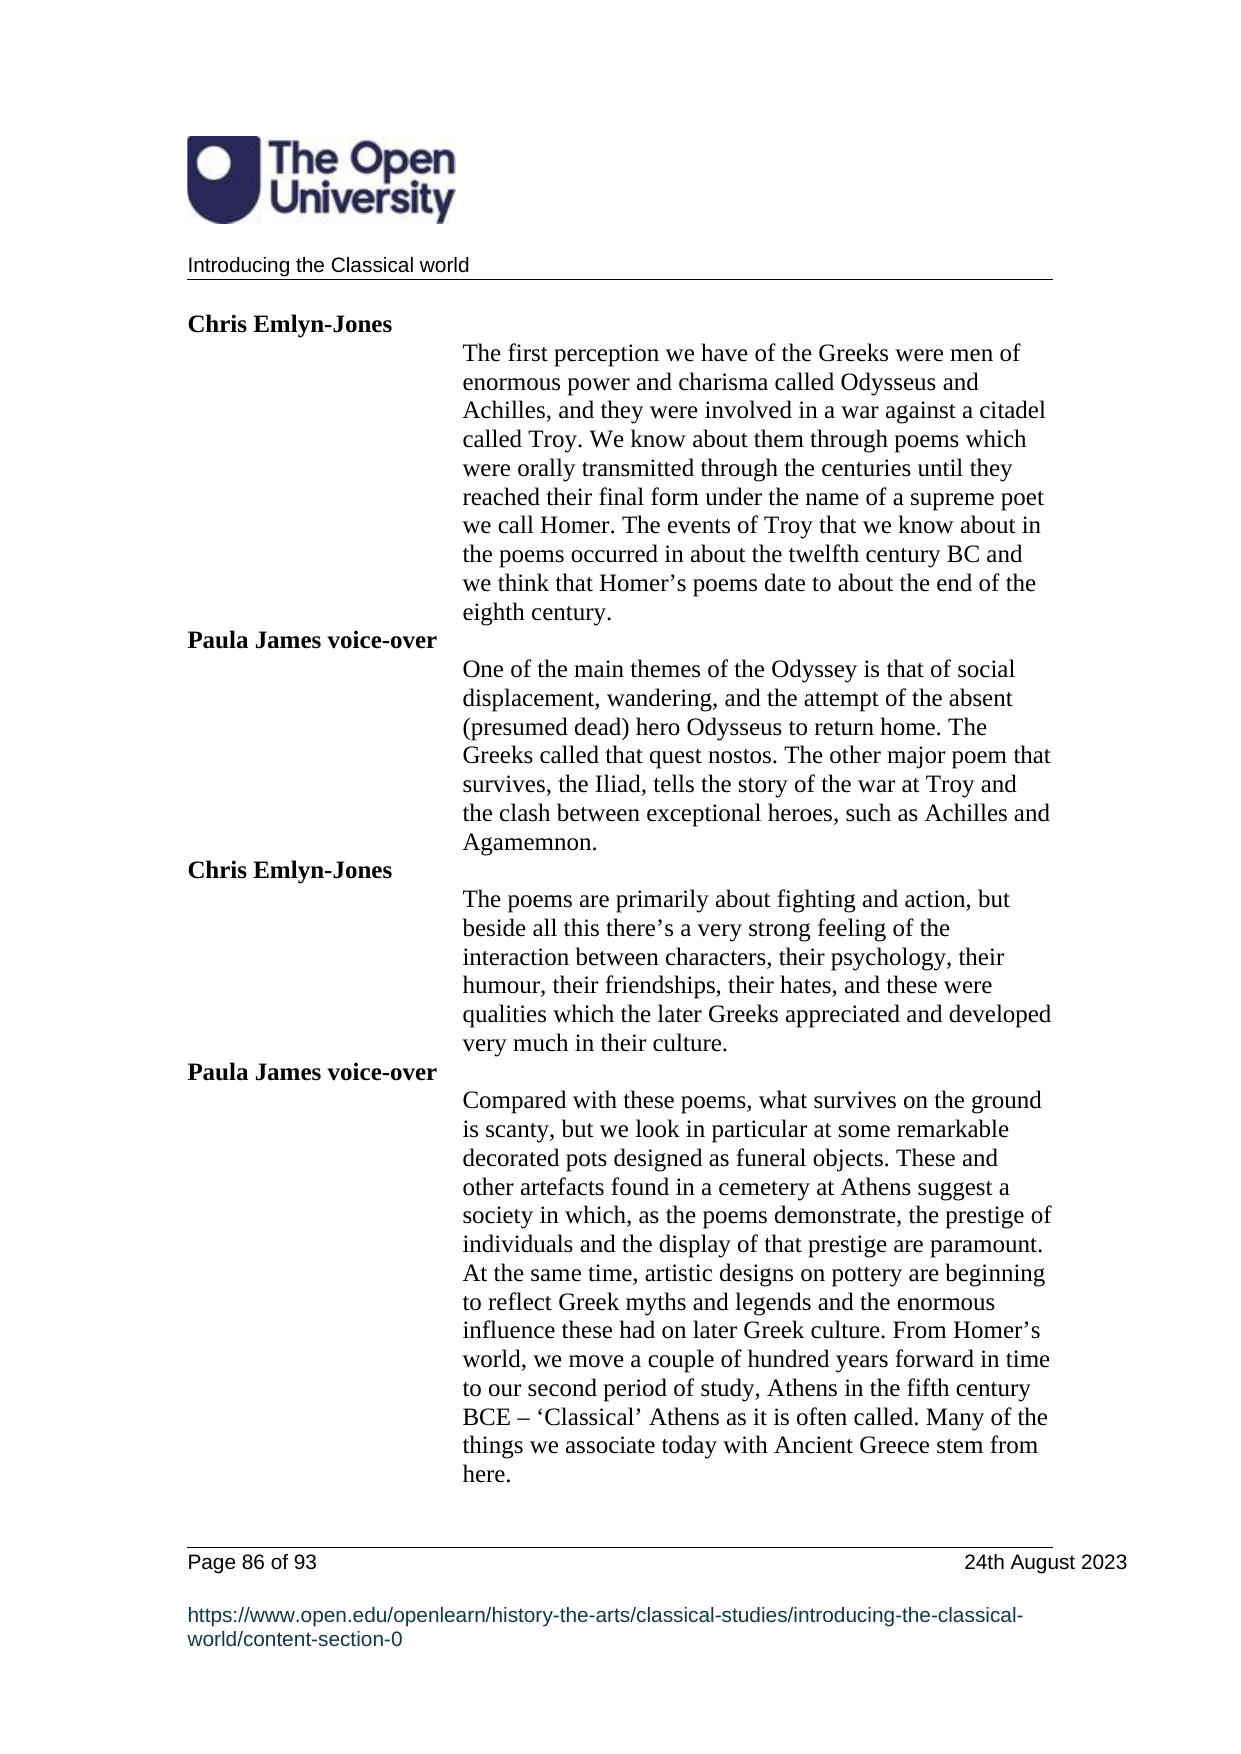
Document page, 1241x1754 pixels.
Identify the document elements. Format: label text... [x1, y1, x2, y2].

text Compared with these poems, what survives on the ground is scanty, but we look in particular at some remarkable decorated pots designed as funeral objects. These and other artefacts found in a cemetery at Athens suggest a society in which, as the poems demonstrate, the prestige of individuals and the display of that prestige are paramount. At the same time, artistic designs on pottery are beginning to reflect Greek myths and legends and the enormous influence these had on later Greek culture. From Homer’s world, we move a couple of hundred years forward in time to our second period of study, Athens in the fifth century BCE – ‘Classical’ Athens as it is often called. Many of the things we associate today with Ancient Greece stem from here. [462, 1086, 1053, 1488]
text The poems are primarily about fighting and action, but beside all this there’s a very strong feeling of the interaction between characters, their psychology, their humour, their friendships, their hates, and these were qualities which the later Greeks appreciated and developed very much in their culture. [462, 884, 1053, 1057]
text Chris Emlyn-Jones [187, 856, 1053, 884]
text One of the main themes of the Odyssey is that of social displacement, wandering, and the attempt of the absent (presumed dead) hero Odysseus to return home. The Greeks called that quest nostos. The other major poem that survives, the Iliad, tells the story of the war at Troy and the clash between exceptional heroes, such as Achilles and Agamemnon. [462, 654, 1053, 856]
text Paula James voice-over [187, 626, 1053, 654]
picture [187, 136, 456, 224]
text Paula James voice-over [187, 1057, 1053, 1086]
text Chris Emlyn-Jones [187, 309, 1053, 338]
text The first perception we have of the Greeks were men of enormous power and charisma called Odysseus and Achilles, and they were involved in a war against a citadel called Troy. We know about them through poems which were orally transmitted through the centuries until they reached their final form under the name of a supreme poet we call Homer. The events of Troy that we know about in the poems occurred in about the twelfth century BC and we think that Homer’s poems date to about the end of the eighth century. [462, 338, 1053, 626]
